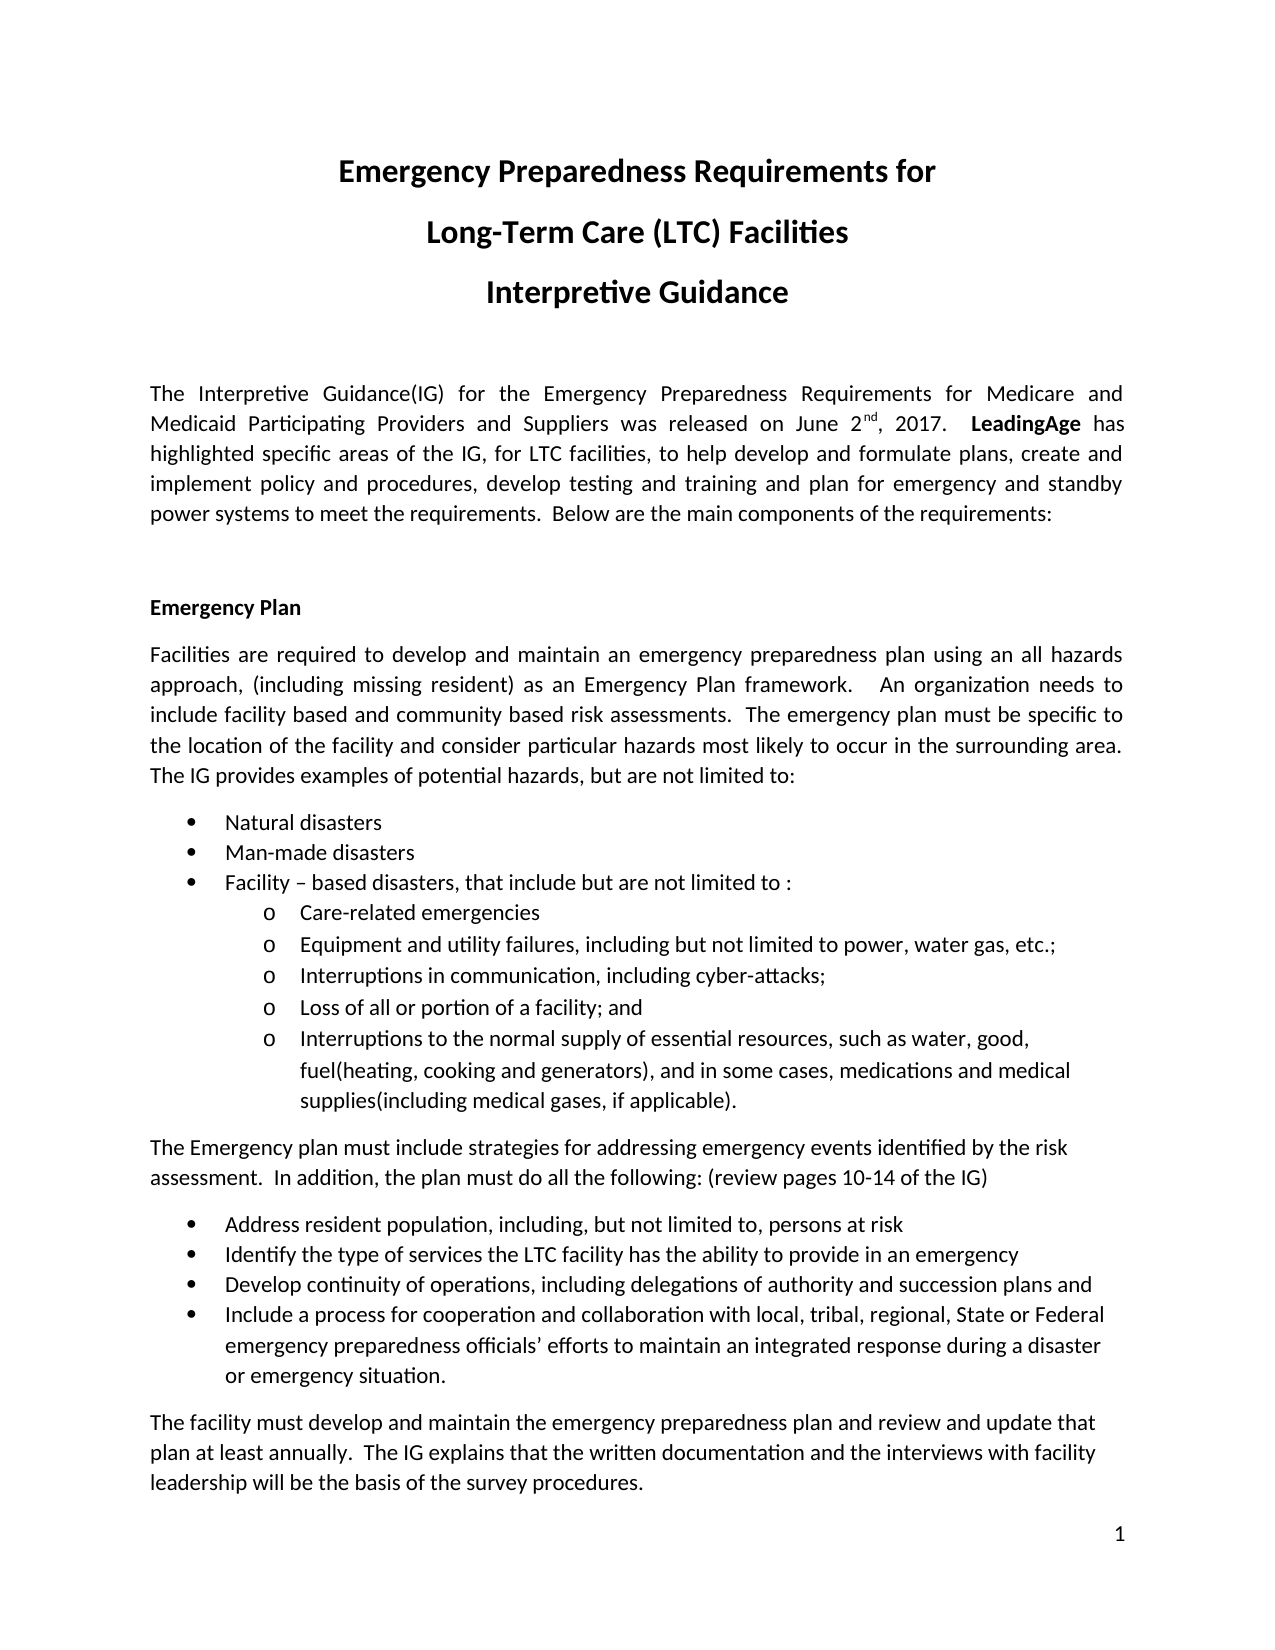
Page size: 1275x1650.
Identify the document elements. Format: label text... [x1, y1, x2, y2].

list Interruptions to the normal supply of essential resources, such as water, good, fuel(heating, cooking and generators), and in some cases, medications and medical supplies(including medical gases, if applicable). [262, 1024, 1125, 1114]
list Facility – based disasters, that include but are not limited to : [187, 868, 1125, 896]
text Interpretive Guidance [150, 271, 1125, 312]
list Natural disasters [187, 808, 1125, 836]
text Emergency Plan [150, 593, 1125, 621]
list Develop continuity of operations, including delegations of authority and succession plans and [187, 1270, 1125, 1298]
list Include a process for cooperation and collaboration with local, tribal, regional, State or Federal emergency preparedness officials’ efforts to maintain an integrated response during a disaster or emergency situation. [187, 1301, 1125, 1389]
text The Emergency plan must include strategies for addressing emergency events identified by the risk assessment. In addition, the plan must do all the following: (review pages 10-14 of the IG) [150, 1133, 1125, 1191]
list Equipment and utility failures, including but not limited to power, water gas, etc.; [262, 930, 1125, 959]
list Identify the type of services the LTC facility has the ability to provide in an emergency [187, 1240, 1125, 1268]
list Man-made disasters [187, 838, 1125, 866]
list Loss of all or portion of a facility; and [262, 993, 1125, 1022]
text Long-Term Care (LTC) Facilities [150, 211, 1125, 251]
text The Interpretive Guidance(IG) for the Emergency Preparedness Requirements for Medicare and Medicaid Participating Providers and Suppliers was released on June 2nd, 2017. LeadingAge has highlighted specific areas of the IG, for LTC facilities, to help develop and formulate plans, create and implement policy and procedures, develop testing and training and plan for emergency and standby power systems to meet the requirements. Below are the main components of the requirements: [150, 379, 1125, 528]
list Interruptions in communication, including cyber-attacks; [262, 961, 1125, 991]
text The facility must develop and maintain the emergency preparedness plan and review and update that plan at least annually. The IG explains that the written documentation and the interviews with facility leadership will be the basis of the survey procedures. [150, 1408, 1125, 1496]
list Care-related emergencies [262, 898, 1125, 928]
text Emergency Preparedness Requirements for [150, 150, 1125, 191]
list Address resident population, including, but not limited to, persons at risk [187, 1210, 1125, 1238]
text Facilities are required to develop and maintain an emergency preparedness plan using an all hazards approach, (including missing resident) as an Emergency Plan framework. An organization needs to include facility based and community based risk assessments. The emergency plan must be specific to the location of the facility and consider particular hazards most likely to occur in the surrounding area. The IG provides examples of potential hazards, but are not limited to: [150, 640, 1125, 789]
